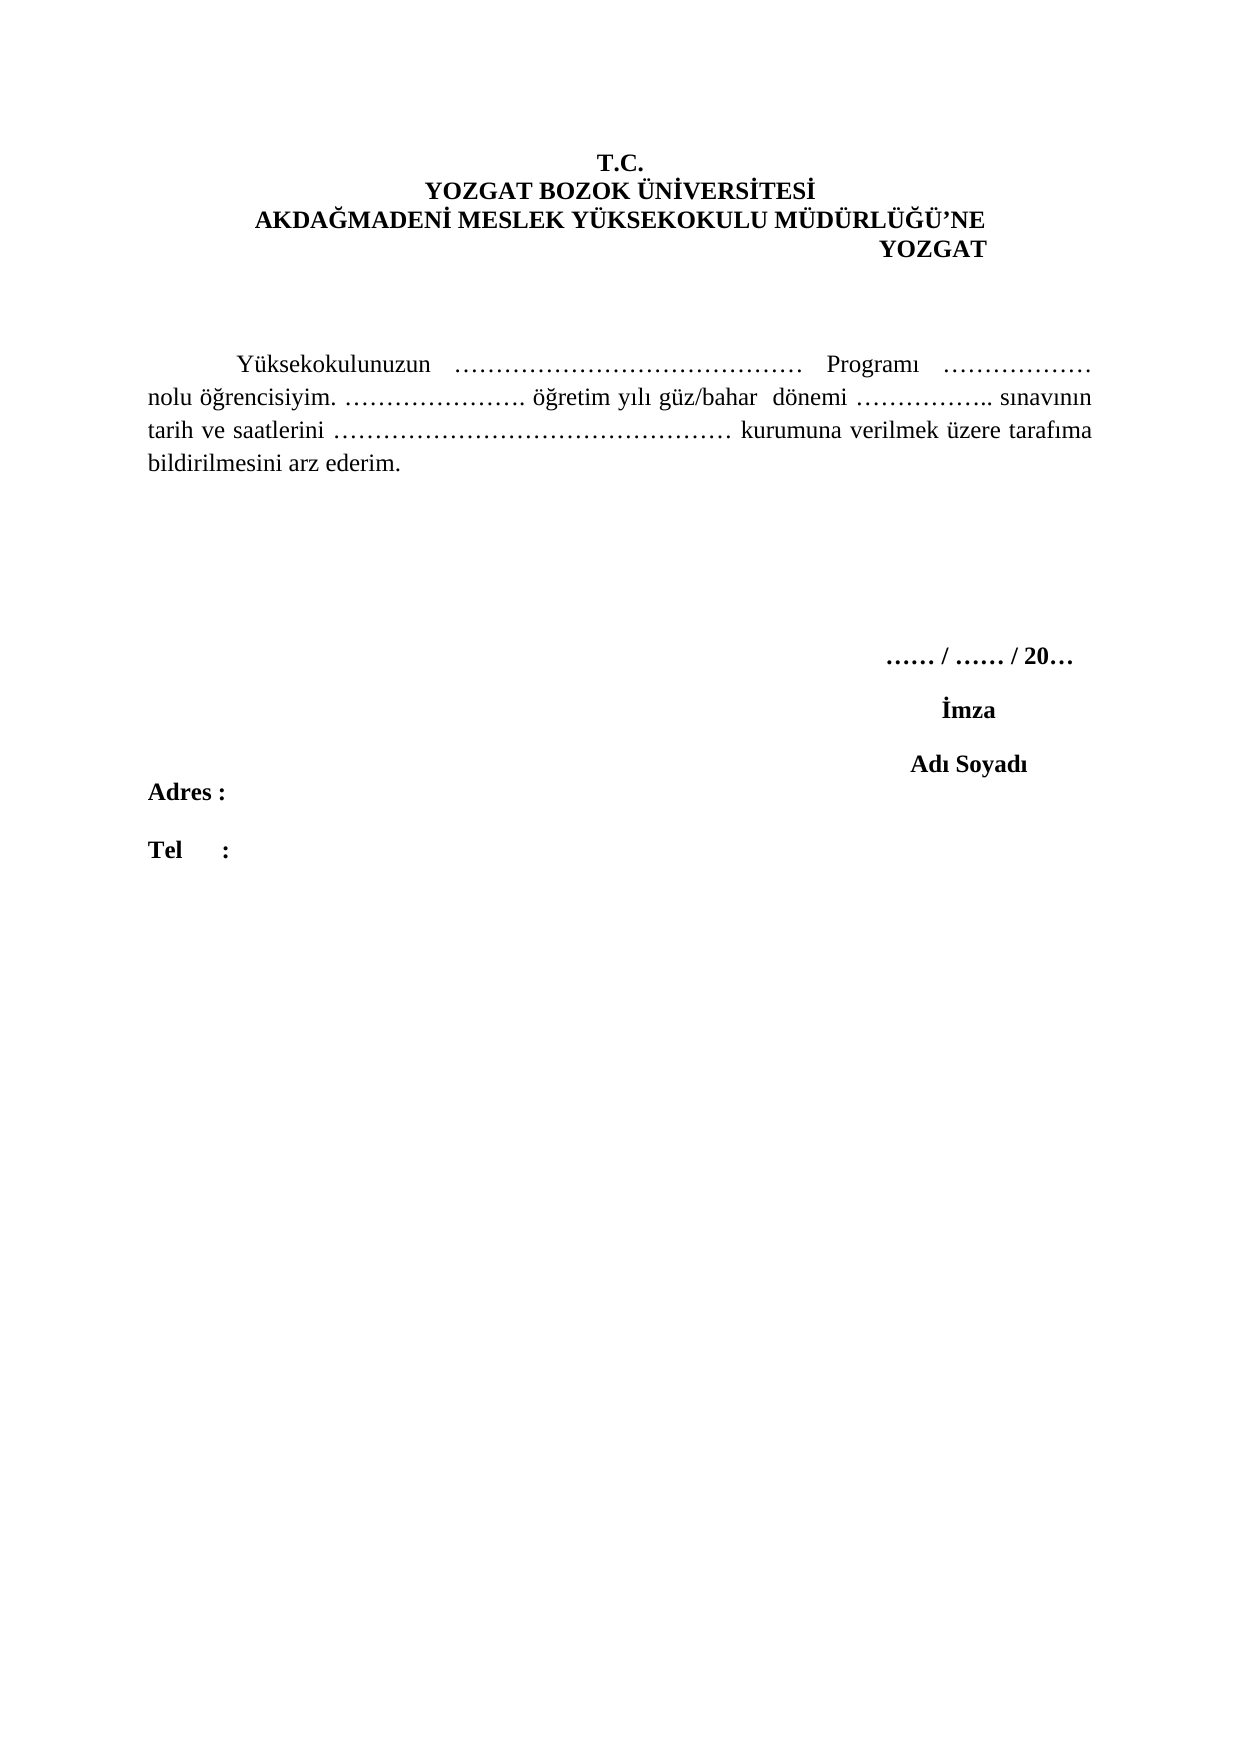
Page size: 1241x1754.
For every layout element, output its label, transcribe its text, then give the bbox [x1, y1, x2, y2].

text Adı Soyadı [148, 749, 1093, 777]
text …… / …… / 20… [148, 609, 1093, 670]
text YOZGAT BOZOK ÜNİVERSİTESİ [148, 176, 1093, 205]
text Tel : [148, 835, 1063, 864]
text AKDAĞMADENİ MESLEK YÜKSEKOKULU MÜDÜRLÜĞÜ’NE [148, 205, 1093, 234]
text Yüksekokulunuzun …………………………………… Programı ……………… nolu öğrencisiyim. …………………. öğretim yılı güz/bahar dönemi …………….. sınavının tarih ve saatlerini ………………………………………… kurumuna verilmek üzere tarafıma bildirilmesini arz ederim. [148, 349, 1093, 477]
text YOZGAT [148, 234, 1093, 263]
text İmza [148, 695, 1093, 724]
text Adres : [148, 777, 1093, 806]
text T.C. [148, 148, 1093, 176]
